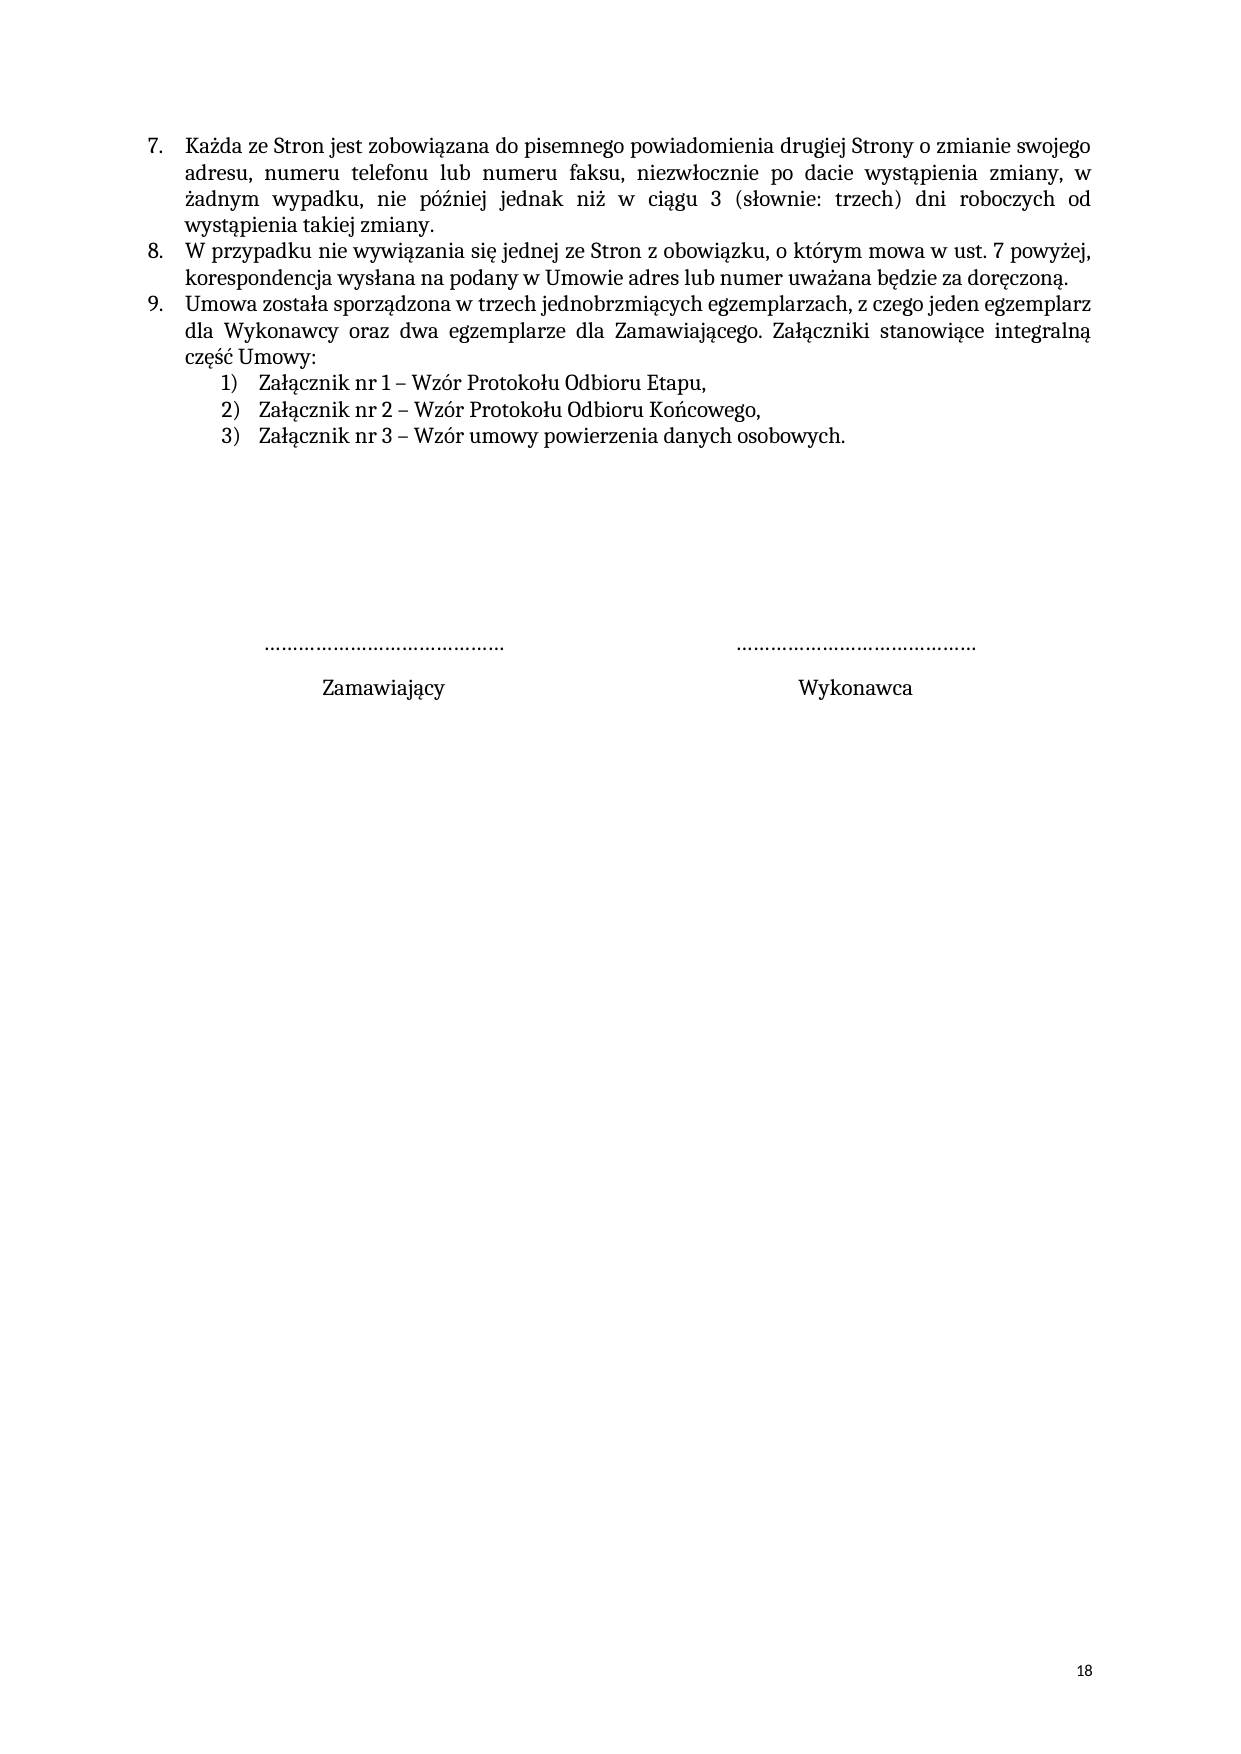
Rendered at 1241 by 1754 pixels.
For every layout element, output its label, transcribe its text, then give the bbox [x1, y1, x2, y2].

list Umowa została sporządzona w trzech jednobrzmiących egzemplarzach, z czego jeden egzemplarz dla Wykonawcy oraz dwa egzemplarze dla Zamawiającego. Załączniki stanowiące integralną część Umowy: [148, 291, 1093, 370]
list Załącznik nr 3 – Wzór umowy powierzenia danych osobowych. [221, 423, 1093, 449]
list W przypadku nie wywiązania się jednej ze Stron z obowiązku, o którym mowa w ust. 7 powyżej, korespondencja wysłana na podany w Umowie adres lub numer uważana będzie za doręczoną. [148, 238, 1093, 291]
table_header …………………………………… [620, 494, 1092, 675]
table_cell Zamawiający [148, 675, 619, 720]
list Każda ze Stron jest zobowiązana do pisemnego powiadomienia drugiej Strony o zmianie swojego adresu, numeru telefonu lub numeru faksu, niezwłocznie po dacie wystąpienia zmiany, w żadnym wypadku, nie później jednak niż w ciągu 3 (słownie: trzech) dni roboczych od wystąpienia takiej zmiany. [148, 133, 1093, 238]
table_cell Wykonawca [620, 675, 1092, 720]
list Załącznik nr 1 – Wzór Protokołu Odbioru Etapu, [221, 370, 1093, 396]
table_header …………………………………… [148, 494, 619, 675]
list Załącznik nr 2 – Wzór Protokołu Odbioru Końcowego, [221, 396, 1093, 423]
